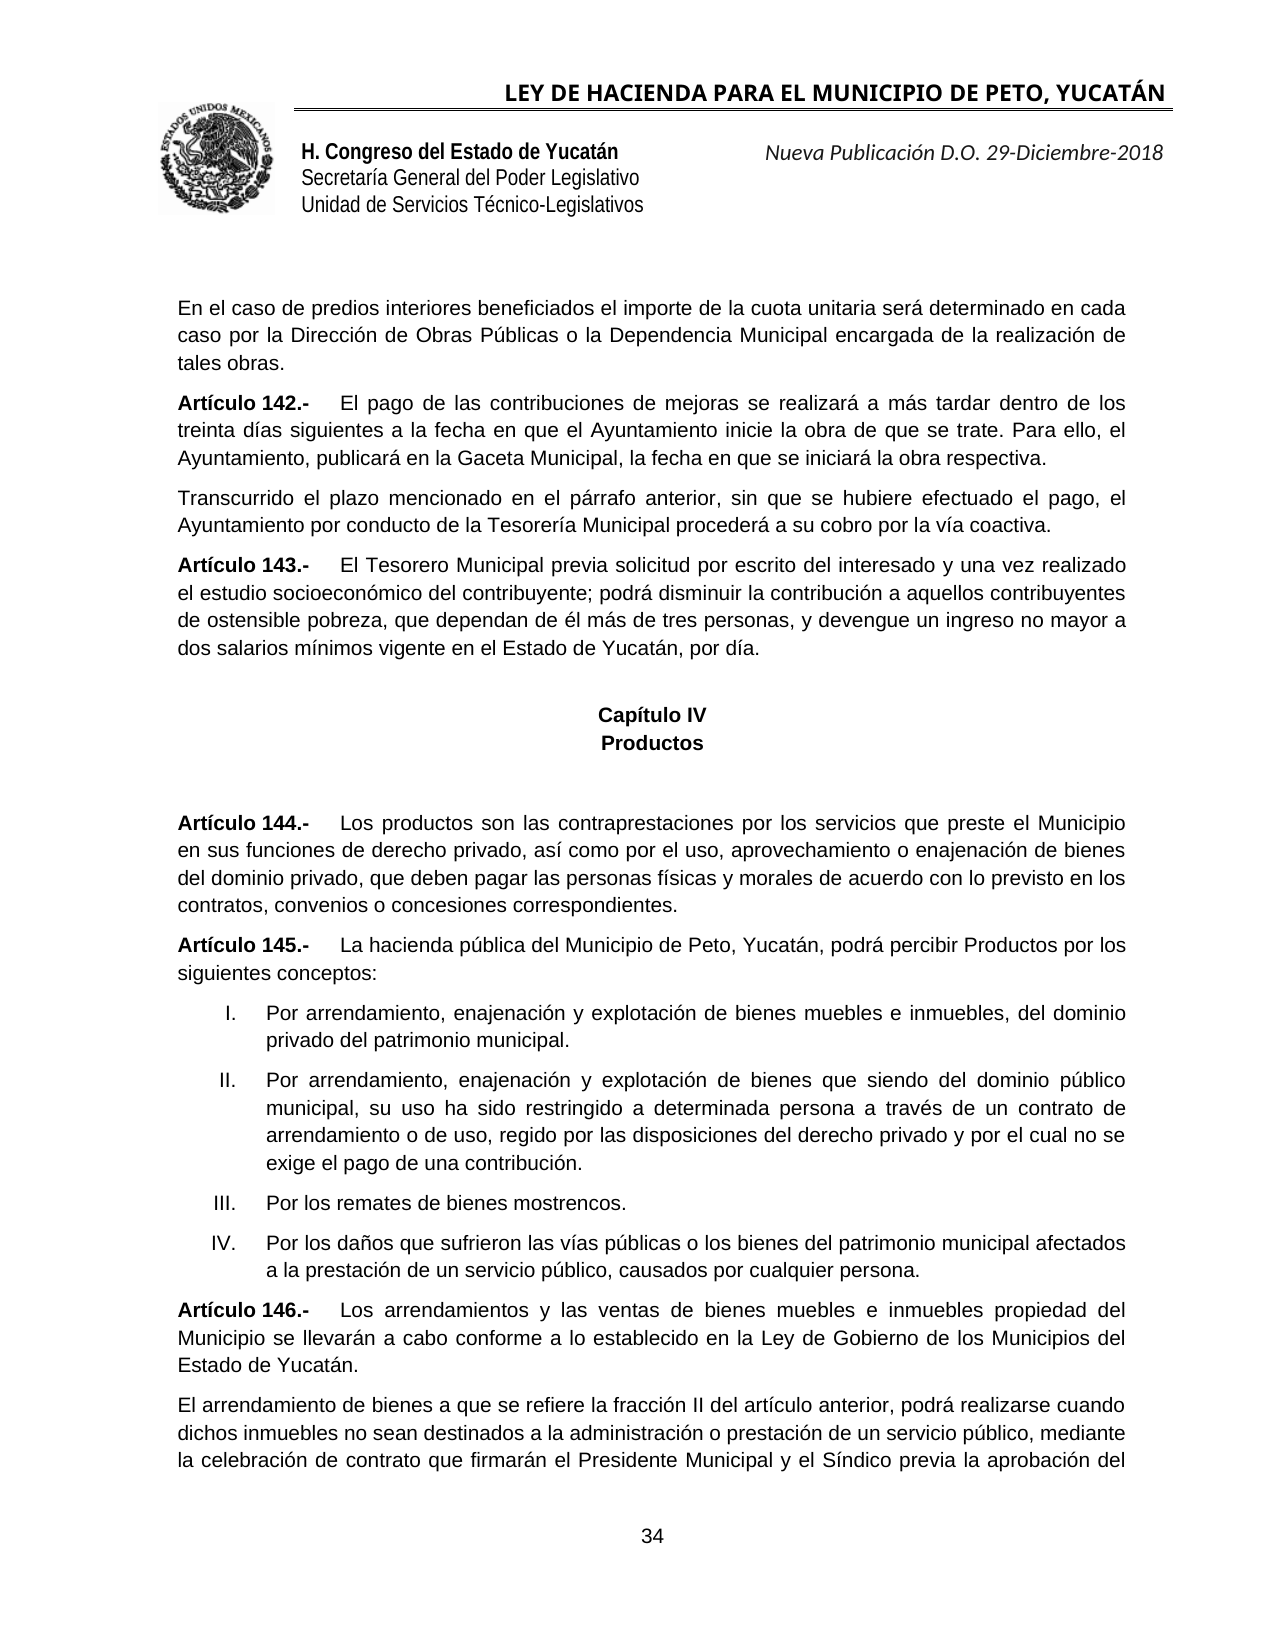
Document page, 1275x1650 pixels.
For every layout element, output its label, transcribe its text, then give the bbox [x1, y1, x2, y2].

list Los productos son las contraprestaciones por los servicios que preste el Municipio en sus funciones de derecho privado, así como por el uso, aprovechamiento o enajenación de bienes del dominio privado, que deben pagar las personas físicas y morales de acuerdo con lo previsto en los contratos, convenios o concesiones correspondientes. [177, 810, 1127, 917]
list Por los daños que sufrieron las vías públicas o los bienes del patrimonio municipal afectados a la prestación de un servicio público, causados por cualquier persona. [236, 1230, 1127, 1282]
text En el caso de predios interiores beneficiados el importe de la cuota unitaria será determinado en cada caso por la Dirección de Obras Públicas o la Dependencia Municipal encargada de la realización de tales obras. [177, 295, 1127, 374]
text Productos [177, 730, 1127, 754]
list Los arrendamientos y las ventas de bienes muebles e inmuebles propiedad del Municipio se llevarán a cabo conforme a lo establecido en la Ley de Gobierno de los Municipios del Estado de Yucatán. [177, 1298, 1127, 1377]
text Transcurrido el plazo mencionado en el párrafo anterior, sin que se hubiere efectuado el pago, el Ayuntamiento por conducto de la Tesorería Municipal procederá a su cobro por la vía coactiva. [177, 485, 1127, 537]
list El Tesorero Municipal previa solicitud por escrito del interesado y una vez realizado el estudio socioeconómico del contribuyente; podrá disminuir la contribución a aquellos contribuyentes de ostensible pobreza, que dependan de él más de tres personas, y devengue un ingreso no mayor a dos salarios mínimos vigente en el Estado de Yucatán, por día. [177, 553, 1127, 659]
list Por los remates de bienes mostrencos. [236, 1190, 1127, 1214]
list La hacienda pública del Municipio de Peto, Yucatán, podrá percibir Productos por los siguientes conceptos: [177, 933, 1127, 984]
list El pago de las contribuciones de mejoras se realizará a más tardar dentro de los treinta días siguientes a la fecha en que el Ayuntamiento inicie la obra de que se trate. Para ello, el Ayuntamiento, publicará en la Gaceta Municipal, la fecha en que se iniciará la obra respectiva. [177, 390, 1127, 469]
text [177, 1393, 1127, 1472]
list Por arrendamiento, enajenación y explotación de bienes que siendo del dominio público municipal, su uso ha sido restringido a determinada persona a través de un contrato de arrendamiento o de uso, regido por las disposiciones del derecho privado y por el cual no se exige el pago de una contribución. [236, 1068, 1127, 1174]
text Capítulo IV [177, 703, 1127, 727]
list Por arrendamiento, enajenación y explotación de bienes muebles e inmuebles, del dominio privado del patrimonio municipal. [236, 1000, 1127, 1052]
